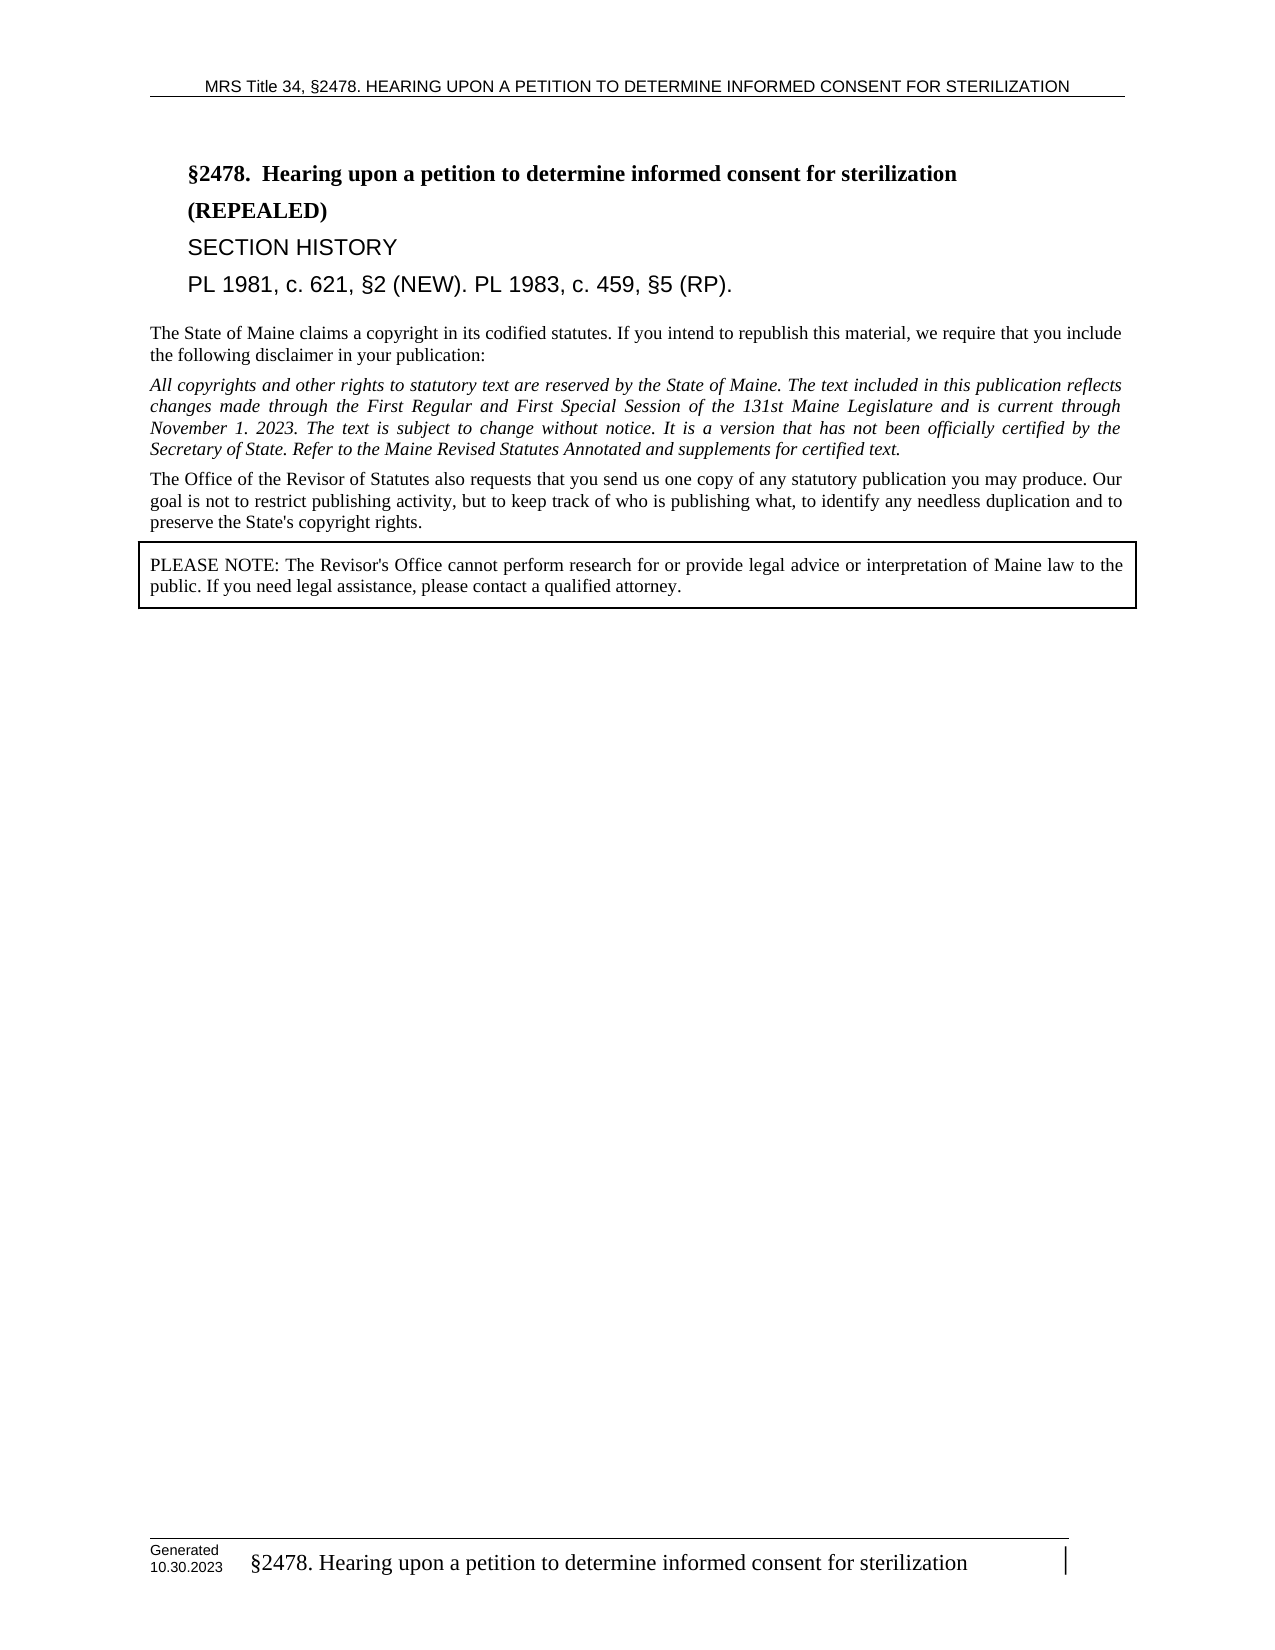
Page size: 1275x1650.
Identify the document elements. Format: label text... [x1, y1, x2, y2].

text PL 1981, c. 621, §2 (NEW). PL 1983, c. 459, §5 (RP). [187, 271, 1125, 297]
text SECTION HISTORY [187, 234, 1125, 260]
text The State of Maine claims a copyright in its codified statutes. If you intend to republish this material, we require that you include the following disclaimer in your publication: [150, 322, 1125, 365]
text All copyrights and other rights to statutory text are reserved by the State of Maine. The text included in this publication reflects changes made through the First Regular and First Special Session of the 131st Maine Legislature and is current through November 1. 2023 . The text is subject to change without notice. It is a version that has not been officially certified by the Secretary of State. Refer to the Maine Revised Statutes Annotated and supplements for certified text. [150, 373, 1125, 460]
text (REPEALED) [187, 197, 1125, 223]
text PLEASE NOTE: The Revisor's Office cannot perform research for or provide legal advice or interpretation of Maine law to the public. If you need legal assistance, please contact a qualified attorney. [140, 543, 1135, 607]
text §2478. Hearing upon a petition to determine informed consent for sterilization [187, 160, 1125, 187]
text The Office of the Revisor of Statutes also requests that you send us one copy of any statutory publication you may produce. Our goal is not to restrict publishing activity, but to keep track of who is publishing what, to identify any needless duplication and to preserve the State's copyright rights. [150, 468, 1125, 533]
